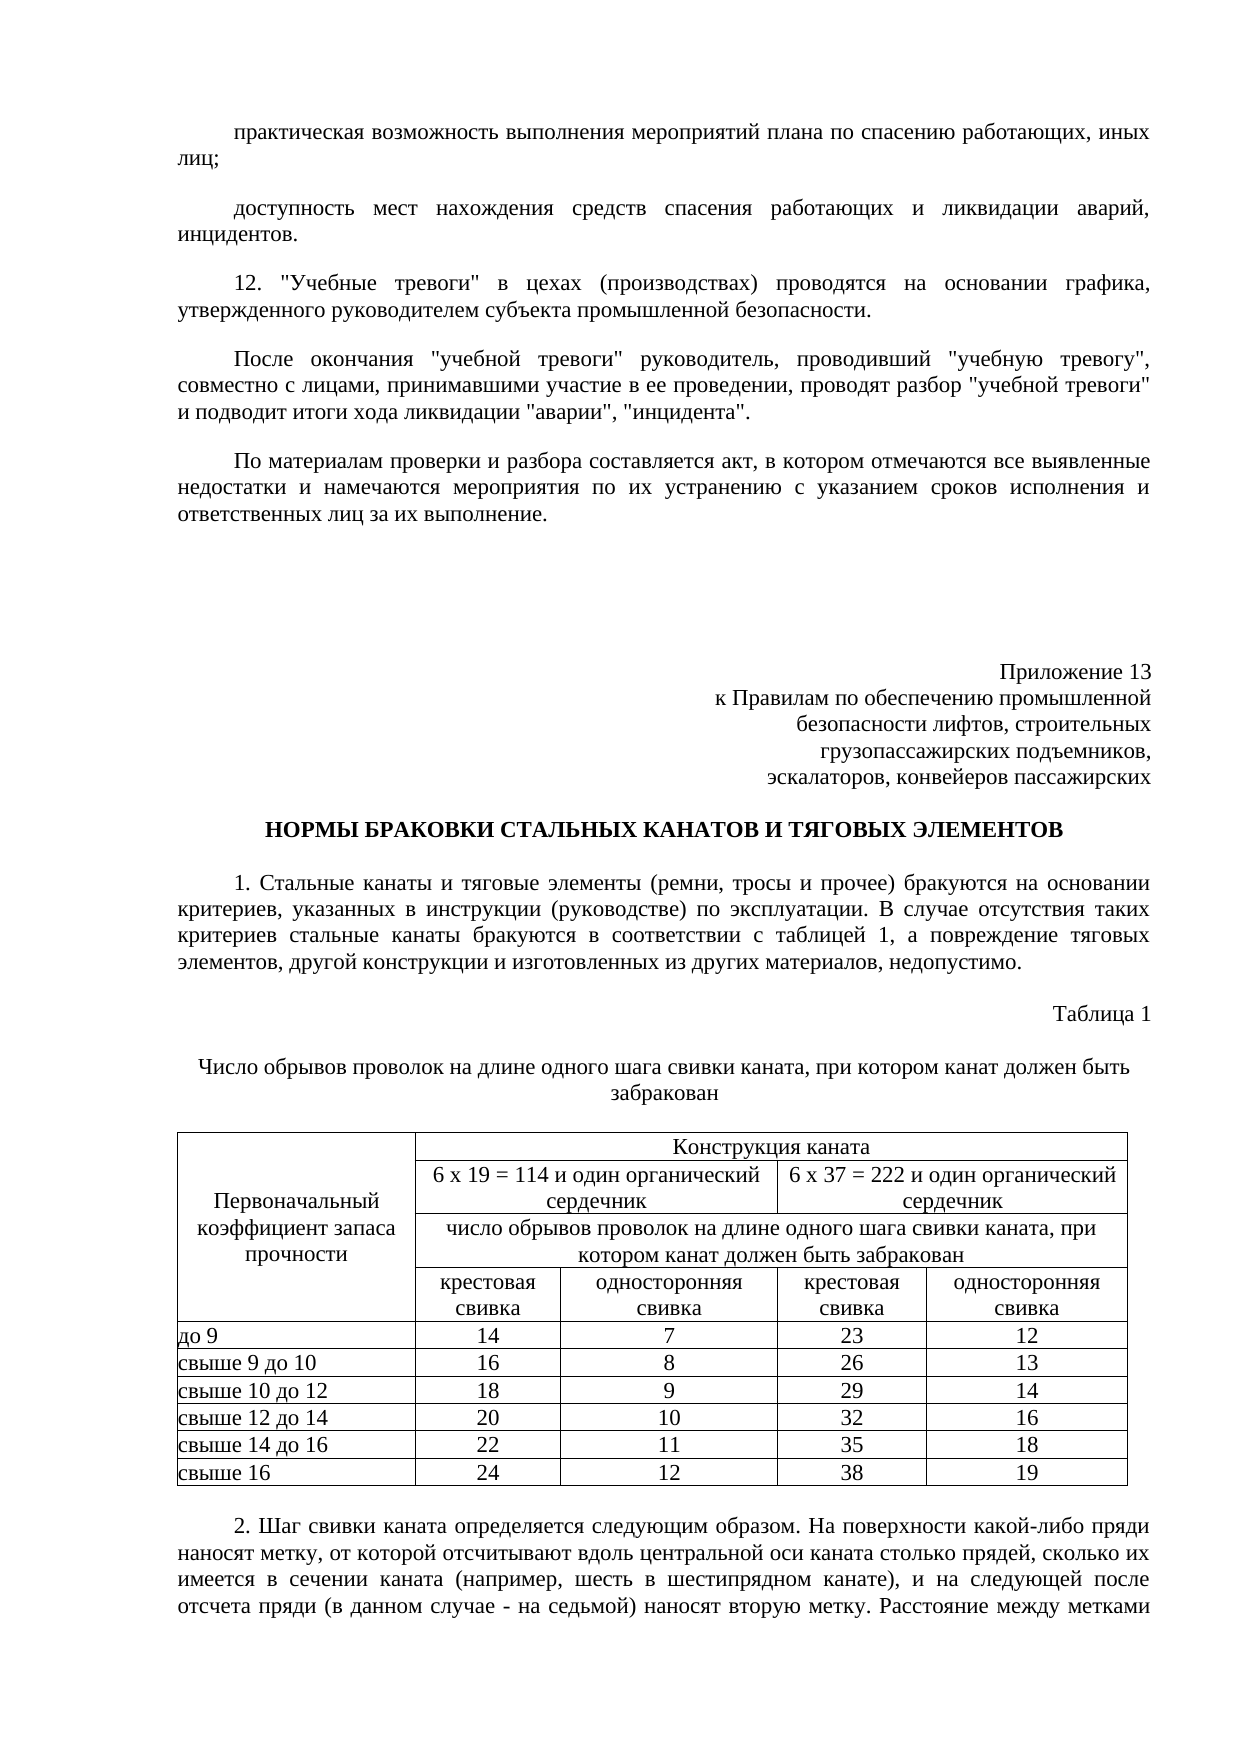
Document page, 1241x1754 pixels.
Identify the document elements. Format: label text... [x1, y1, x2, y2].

table_cell до 9 [178, 1322, 415, 1348]
table_cell 35 [778, 1431, 926, 1458]
text Число обрывов проволок на длине одного шага свивки каната, при котором канат должен быть забракован [177, 1053, 1152, 1106]
table_cell односторонняя свивка [561, 1268, 777, 1321]
text По материалам проверки и разбора составляется акт, в котором отмечаются все выявленные недостатки и намечаются мероприятия по их устранению с указанием сроков исполнения и ответственных лиц за их выполнение. [177, 447, 1152, 526]
table_header Первоначальный коэффициент запаса прочности [178, 1133, 415, 1321]
text безопасности лифтов, строительных [177, 711, 1152, 737]
table_cell число обрывов проволок на длине одного шага свивки каната, при котором канат должен быть забракован [416, 1214, 1127, 1267]
table_cell свыше 16 [178, 1459, 415, 1485]
text практическая возможность выполнения мероприятий плана по спасению работающих, иных лиц; [177, 118, 1152, 171]
table_cell 18 [927, 1431, 1127, 1458]
text доступность мест нахождения средств спасения работающих и ликвидации аварий, инцидентов. [177, 194, 1152, 246]
table_cell 32 [778, 1404, 926, 1430]
text После окончания "учебной тревоги" руководитель, проводивший "учебную тревогу", совместно с лицами, принимавшими участие в ее проведении, проводят разбор "учебной тревоги" и подводит итоги хода ликвидации "аварии", "инцидента". [177, 345, 1152, 424]
title НОРМЫ БРАКОВКИ СТАЛЬНЫХ КАНАТОВ И ТЯГОВЫХ ЭЛЕМЕНТОВ [177, 816, 1152, 842]
table_cell 12 [561, 1459, 777, 1485]
table_cell 6 x 19 = 114 и один органический сердечник [416, 1161, 777, 1213]
table_cell 12 [927, 1322, 1127, 1348]
table_cell 18 [416, 1377, 560, 1403]
text к Правилам по обеспечению промышленной [177, 684, 1152, 711]
table_cell 6 x 37 = 222 и один органический сердечник [778, 1161, 1127, 1213]
table_cell 16 [927, 1404, 1127, 1430]
table_cell 24 [416, 1459, 560, 1485]
table_cell 38 [778, 1459, 926, 1485]
table_cell 13 [927, 1349, 1127, 1376]
table_cell свыше 10 до 12 [178, 1377, 415, 1403]
table_cell 22 [416, 1431, 560, 1458]
table_cell 23 [778, 1322, 926, 1348]
table_cell крестовая свивка [416, 1268, 560, 1321]
text эскалаторов, конвейеров пассажирских [177, 763, 1152, 789]
text 12. "Учебные тревоги" в цехах (производствах) проводятся на основании графика, утвержденного руководителем субъекта промышленной безопасности. [177, 269, 1152, 322]
table_cell крестовая свивка [778, 1268, 926, 1321]
text 1. Стальные канаты и тяговые элементы (ремни, тросы и прочее) бракуются на основании критериев, указанных в инструкции (руководстве) по эксплуатации. В случае отсутствия таких критериев стальные канаты бракуются в соответствии с таблицей 1, а повреждение тяговых элементов, другой конструкции и изготовленных из других материалов, недопустимо. [177, 869, 1152, 974]
table_cell 11 [561, 1431, 777, 1458]
table_cell односторонняя свивка [927, 1268, 1127, 1321]
table_cell 16 [416, 1349, 560, 1376]
table_cell 14 [416, 1322, 560, 1348]
table_cell 29 [778, 1377, 926, 1403]
table_cell 26 [778, 1349, 926, 1376]
text Приложение 13 [177, 658, 1152, 684]
table_cell 7 [561, 1322, 777, 1348]
table_header Конструкция каната [416, 1133, 1127, 1159]
table_cell свыше 14 до 16 [178, 1431, 415, 1458]
table_cell свыше 12 до 14 [178, 1404, 415, 1430]
text Таблица 1 [177, 1000, 1152, 1027]
table_cell 14 [927, 1377, 1127, 1403]
table_cell свыше 9 до 10 [178, 1349, 415, 1376]
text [177, 1513, 1152, 1618]
table_cell 8 [561, 1349, 777, 1376]
table_cell 9 [561, 1377, 777, 1403]
text грузопассажирских подъемников, [177, 737, 1152, 763]
table_cell 19 [927, 1459, 1127, 1485]
table_cell 20 [416, 1404, 560, 1430]
table_cell 10 [561, 1404, 777, 1430]
